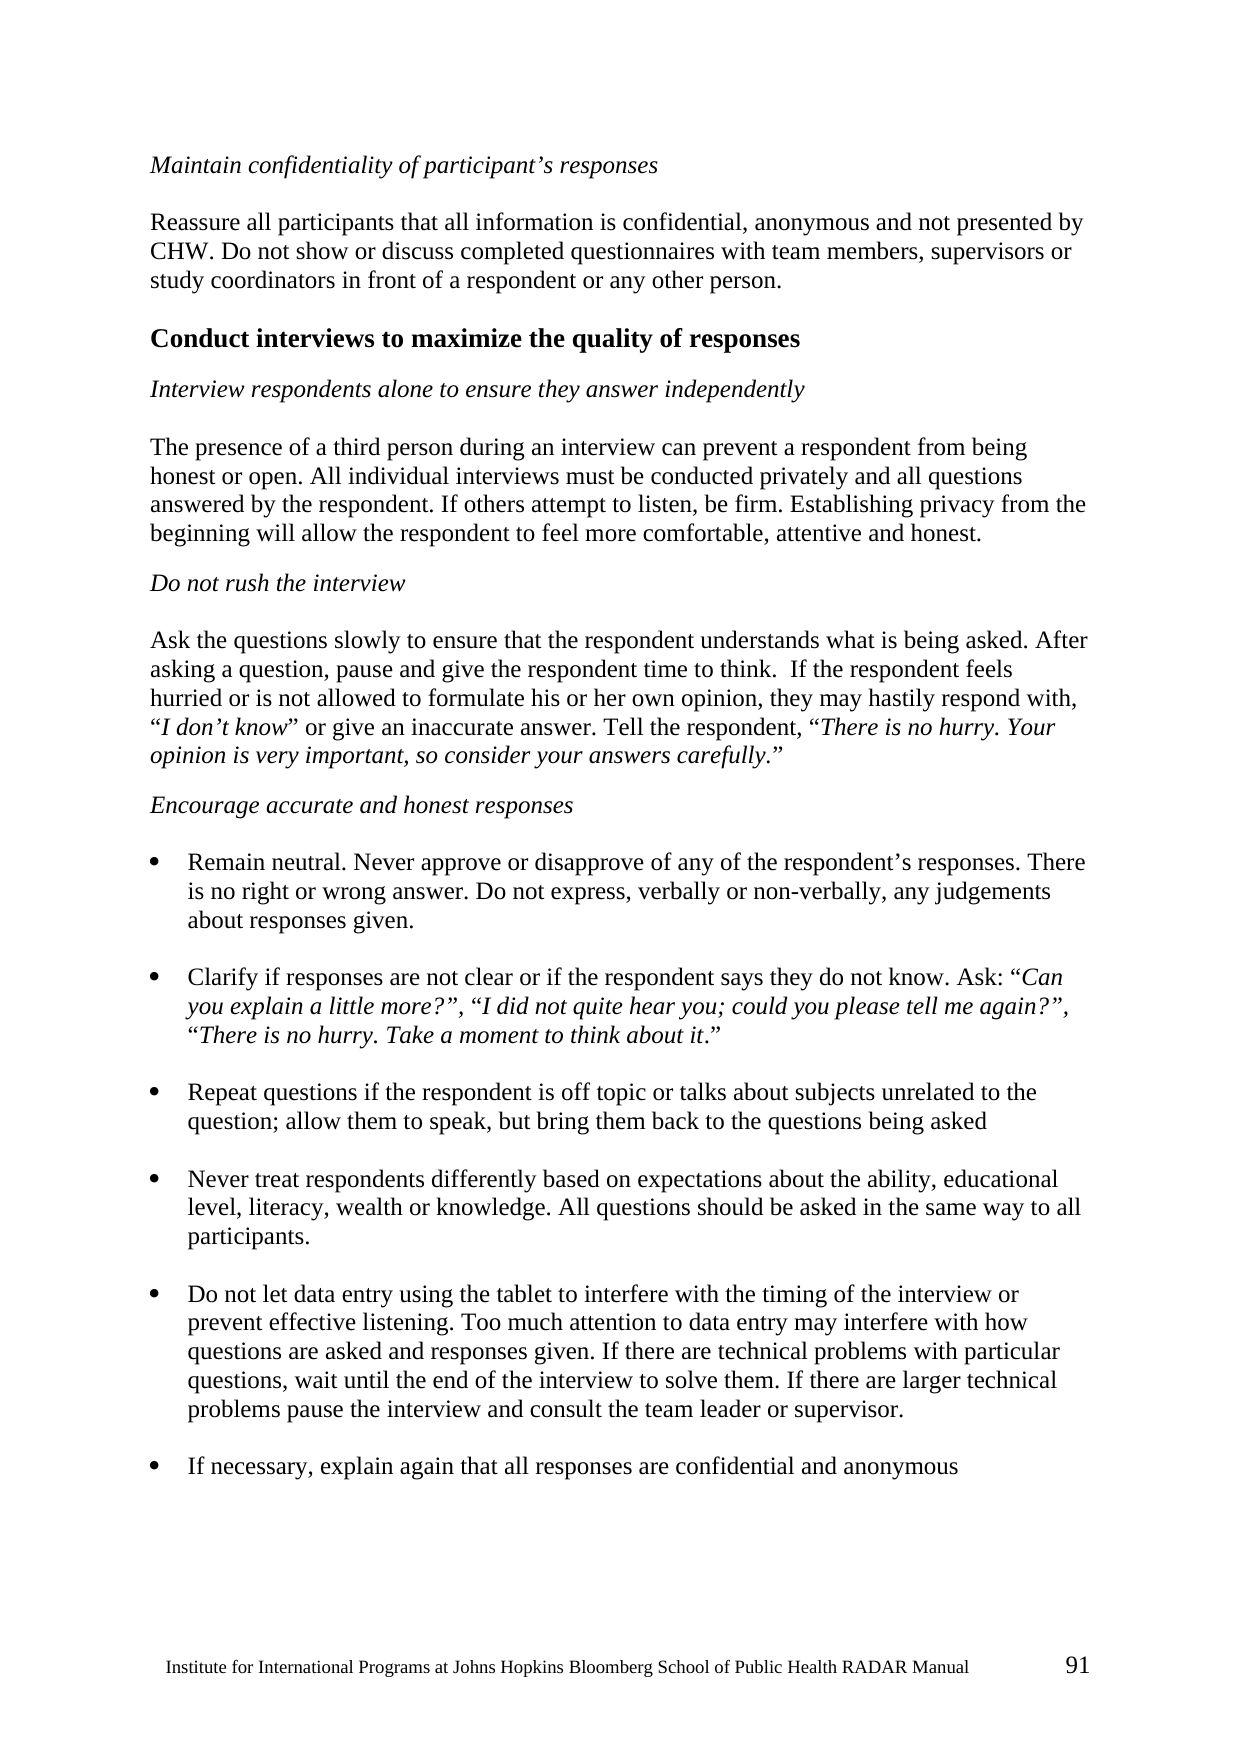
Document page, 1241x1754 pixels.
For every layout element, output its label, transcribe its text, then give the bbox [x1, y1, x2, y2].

list Clarify if responses are not clear or if the respondent says they do not know. Ask: “Can you explain a little more?”, “I did not quite hear you; could you please tell me again?”, “There is no hurry. Take a moment to think about it.” [150, 962, 1090, 1049]
subtitle Maintain confidentiality of participant’s responses [150, 150, 1090, 179]
list Never treat respondents differently based on expectations about the ability, educational level, literacy, wealth or knowledge. All questions should be asked in the same way to all participants. [150, 1164, 1090, 1250]
subtitle Interview respondents alone to ensure they answer independently [150, 374, 1090, 403]
subtitle Conduct interviews to maximize the quality of responses [150, 322, 1090, 354]
text Reassure all participants that all information is confidential, anonymous and not presented by CHW. Do not show or discuss completed questionnaires with team members, supervisors or study coordinators in front of a respondent or any other person. [150, 207, 1090, 294]
list Repeat questions if the respondent is off topic or talks about subjects unrelated to the question; allow them to speak, but bring them back to the questions being asked [150, 1077, 1090, 1135]
subtitle Encourage accurate and honest responses [150, 790, 1090, 819]
list Do not let data entry using the tablet to interfere with the timing of the interview or prevent effective listening. Too much attention to data entry may interfere with how questions are asked and responses given. If there are technical problems with particular questions, wait until the end of the interview to solve them. If there are larger technical problems pause the interview and consult the team leader or supervisor. [150, 1279, 1090, 1422]
list If necessary, explain again that all responses are confidential and anonymous [150, 1451, 1090, 1480]
list Remain neutral. Never approve or disapprove of any of the respondent’s responses. There is no right or wrong answer. Do not express, verbally or non-verbally, any judgements about responses given. [150, 847, 1090, 934]
subtitle Do not rush the interview [150, 568, 1090, 597]
text The presence of a third person during an interview can prevent a respondent from being honest or open. All individual interviews must be conducted privately and all questions answered by the respondent. If others attempt to listen, be firm. Establishing privacy from the beginning will allow the respondent to feel more comfortable, attentive and honest. [150, 432, 1090, 547]
text Ask the questions slowly to ensure that the respondent understands what is being asked. After asking a question, pause and give the respondent time to think. If the respondent feels hurried or is not allowed to formulate his or her own opinion, they may hastily respond with, “I don’t know” or give an inaccurate answer. Tell the respondent, “There is no hurry. Your opinion is very important, so consider your answers carefully.” [150, 625, 1090, 769]
